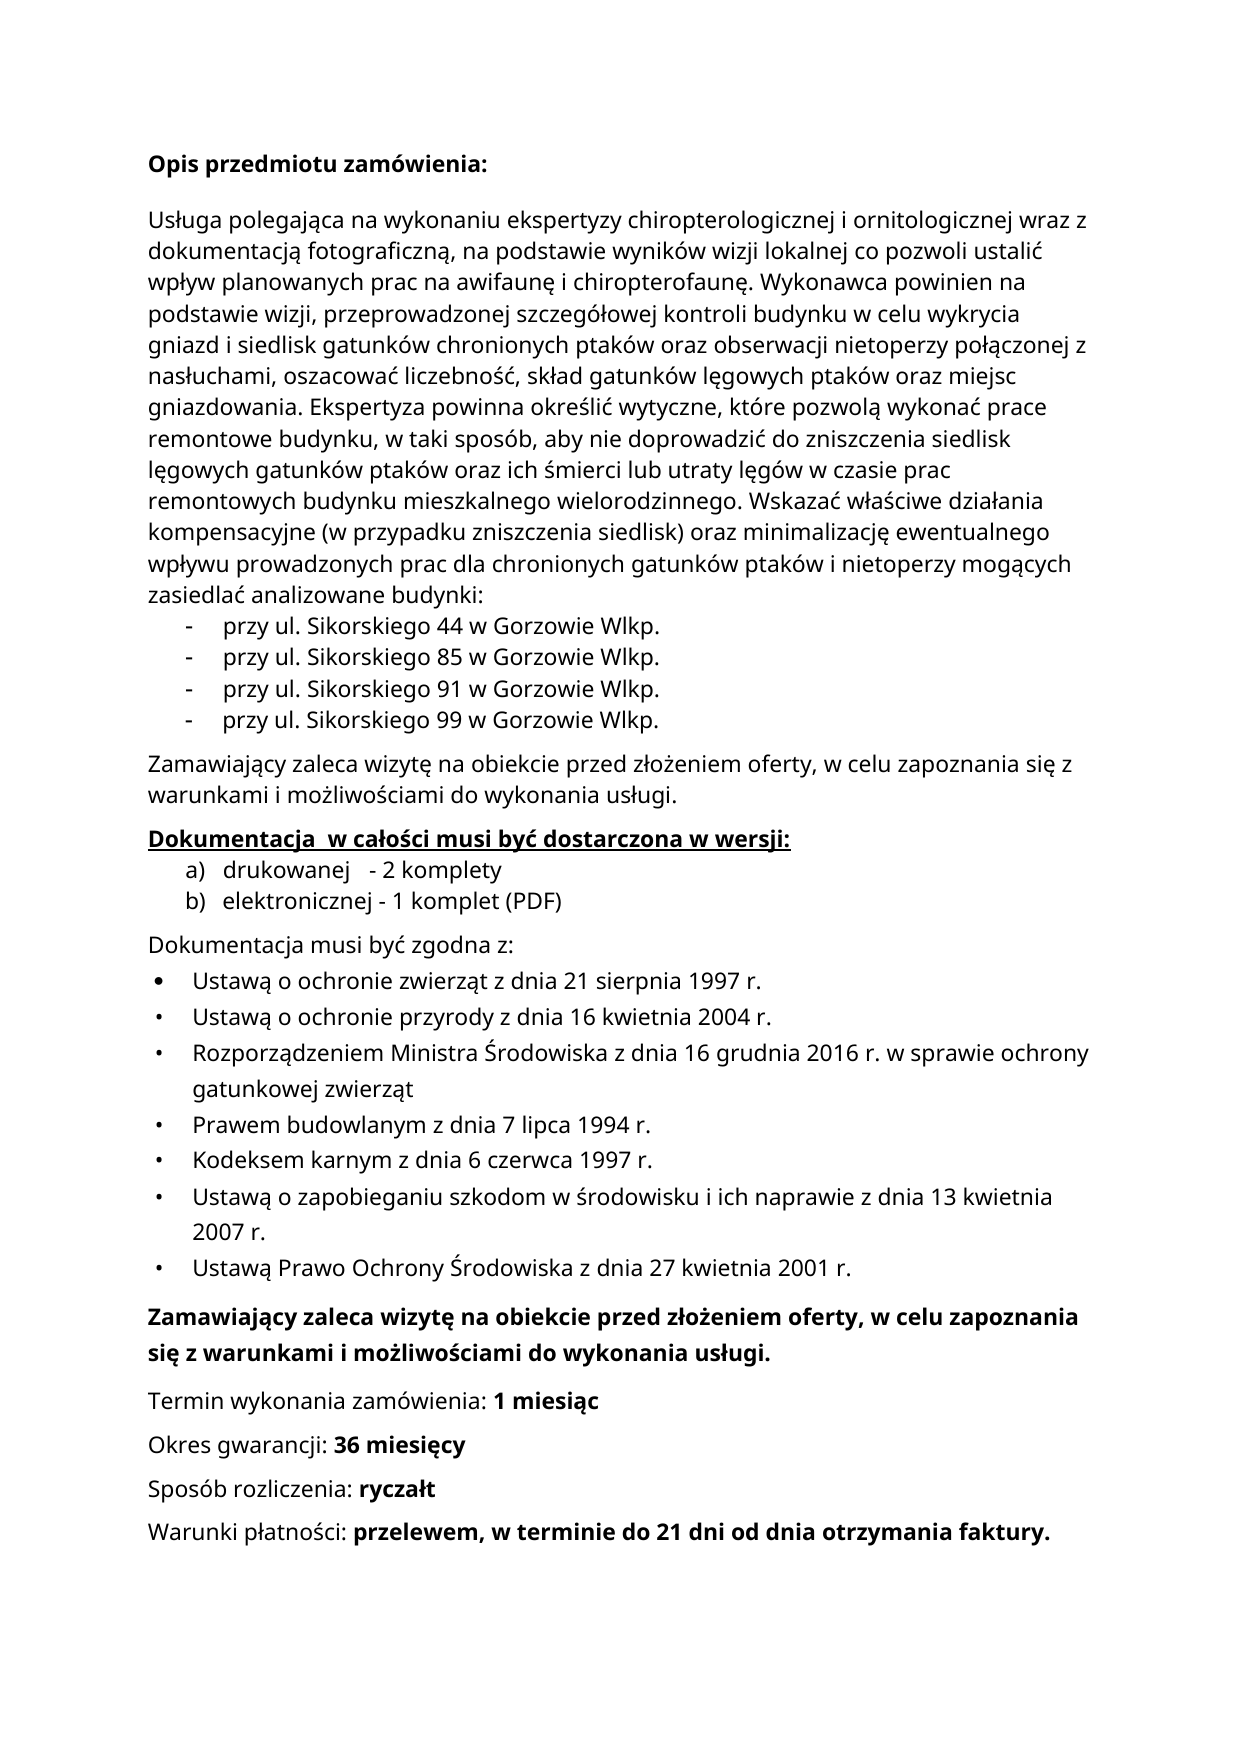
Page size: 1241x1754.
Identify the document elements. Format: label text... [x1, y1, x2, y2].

text Opis przedmiotu zamówienia: [148, 148, 1093, 179]
text Dokumentacja musi być zgodna z: [148, 929, 1093, 960]
list Ustawą o ochronie zwierząt z dnia 21 sierpnia 1997 r. [154, 965, 1093, 996]
text Usługa polegająca na wykonaniu ekspertyzy chiropterologicznej i ornitologicznej wraz z dokumentacją fotograficzną, na podstawie wyników wizji lokalnej co pozwoli ustalić wpływ planowanych prac na awifaunę i chiropterofaunę. Wykonawca powinien na podstawie wizji, przeprowadzonej szczegółowej kontroli budynku w celu wykrycia gniazd i siedlisk gatunków chronionych ptaków oraz obserwacji nietoperzy połączonej z nasłuchami, oszacować liczebność, skład gatunków lęgowych ptaków oraz miejsc gniazdowania. Ekspertyza powinna określić wytyczne, które pozwolą wykonać prace remontowe budynku, w taki sposób, aby nie doprowadzić do zniszczenia siedlisk lęgowych gatunków ptaków oraz ich śmierci lub utraty lęgów w czasie prac remontowych budynku mieszkalnego wielorodzinnego. Wskazać właściwe działania kompensacyjne (w przypadku zniszczenia siedlisk) oraz minimalizację ewentualnego wpływu prowadzonych prac dla chronionych gatunków ptaków i nietoperzy mogących zasiedlać analizowane budynki: [148, 204, 1093, 610]
list Ustawą o zapobieganiu szkodom w środowisku i ich naprawie z dnia 13 kwietnia 2007 r. [154, 1180, 1093, 1248]
text Termin wykonania zamówienia: 1 miesiąc [148, 1385, 1093, 1416]
text Okres gwarancji: 36 miesięcy [148, 1429, 1093, 1460]
list Kodeksem karnym z dnia 6 czerwca 1997 r. [154, 1144, 1093, 1176]
list Ustawą Prawo Ochrony Środowiska z dnia 27 kwietnia 2001 r. [154, 1252, 1093, 1283]
list Ustawą o ochronie przyrody z dnia 16 kwietnia 2004 r. [154, 1001, 1093, 1032]
list przy ul. Sikorskiego 44 w Gorzowie Wlkp. [185, 610, 1093, 641]
list elektronicznej - 1 komplet (PDF) [185, 885, 1093, 916]
text Zamawiający zaleca wizytę na obiekcie przed złożeniem oferty, w celu zapoznania się z warunkami i możliwościami do wykonania usługi. [148, 748, 1093, 810]
text Zamawiający zaleca wizytę na obiekcie przed złożeniem oferty, w celu zapoznania się z warunkami i możliwościami do wykonania usługi. [148, 1301, 1093, 1368]
list przy ul. Sikorskiego 99 w Gorzowie Wlkp. [185, 704, 1093, 735]
text Warunki płatności: przelewem, w terminie do 21 dni od dnia otrzymania faktury. [148, 1516, 1093, 1548]
list przy ul. Sikorskiego 91 w Gorzowie Wlkp. [185, 673, 1093, 704]
list Rozporządzeniem Ministra Środowiska z dnia 16 grudnia 2016 r. w sprawie ochrony gatunkowej zwierząt [154, 1037, 1093, 1104]
text Sposób rozliczenia: ryczałt [148, 1473, 1093, 1504]
list Prawem budowlanym z dnia 7 lipca 1994 r. [154, 1108, 1093, 1140]
list drukowanej - 2 komplety [185, 854, 1093, 885]
list przy ul. Sikorskiego 85 w Gorzowie Wlkp. [185, 641, 1093, 673]
text Dokumentacja w całości musi być dostarczona w wersji: [148, 823, 1093, 854]
